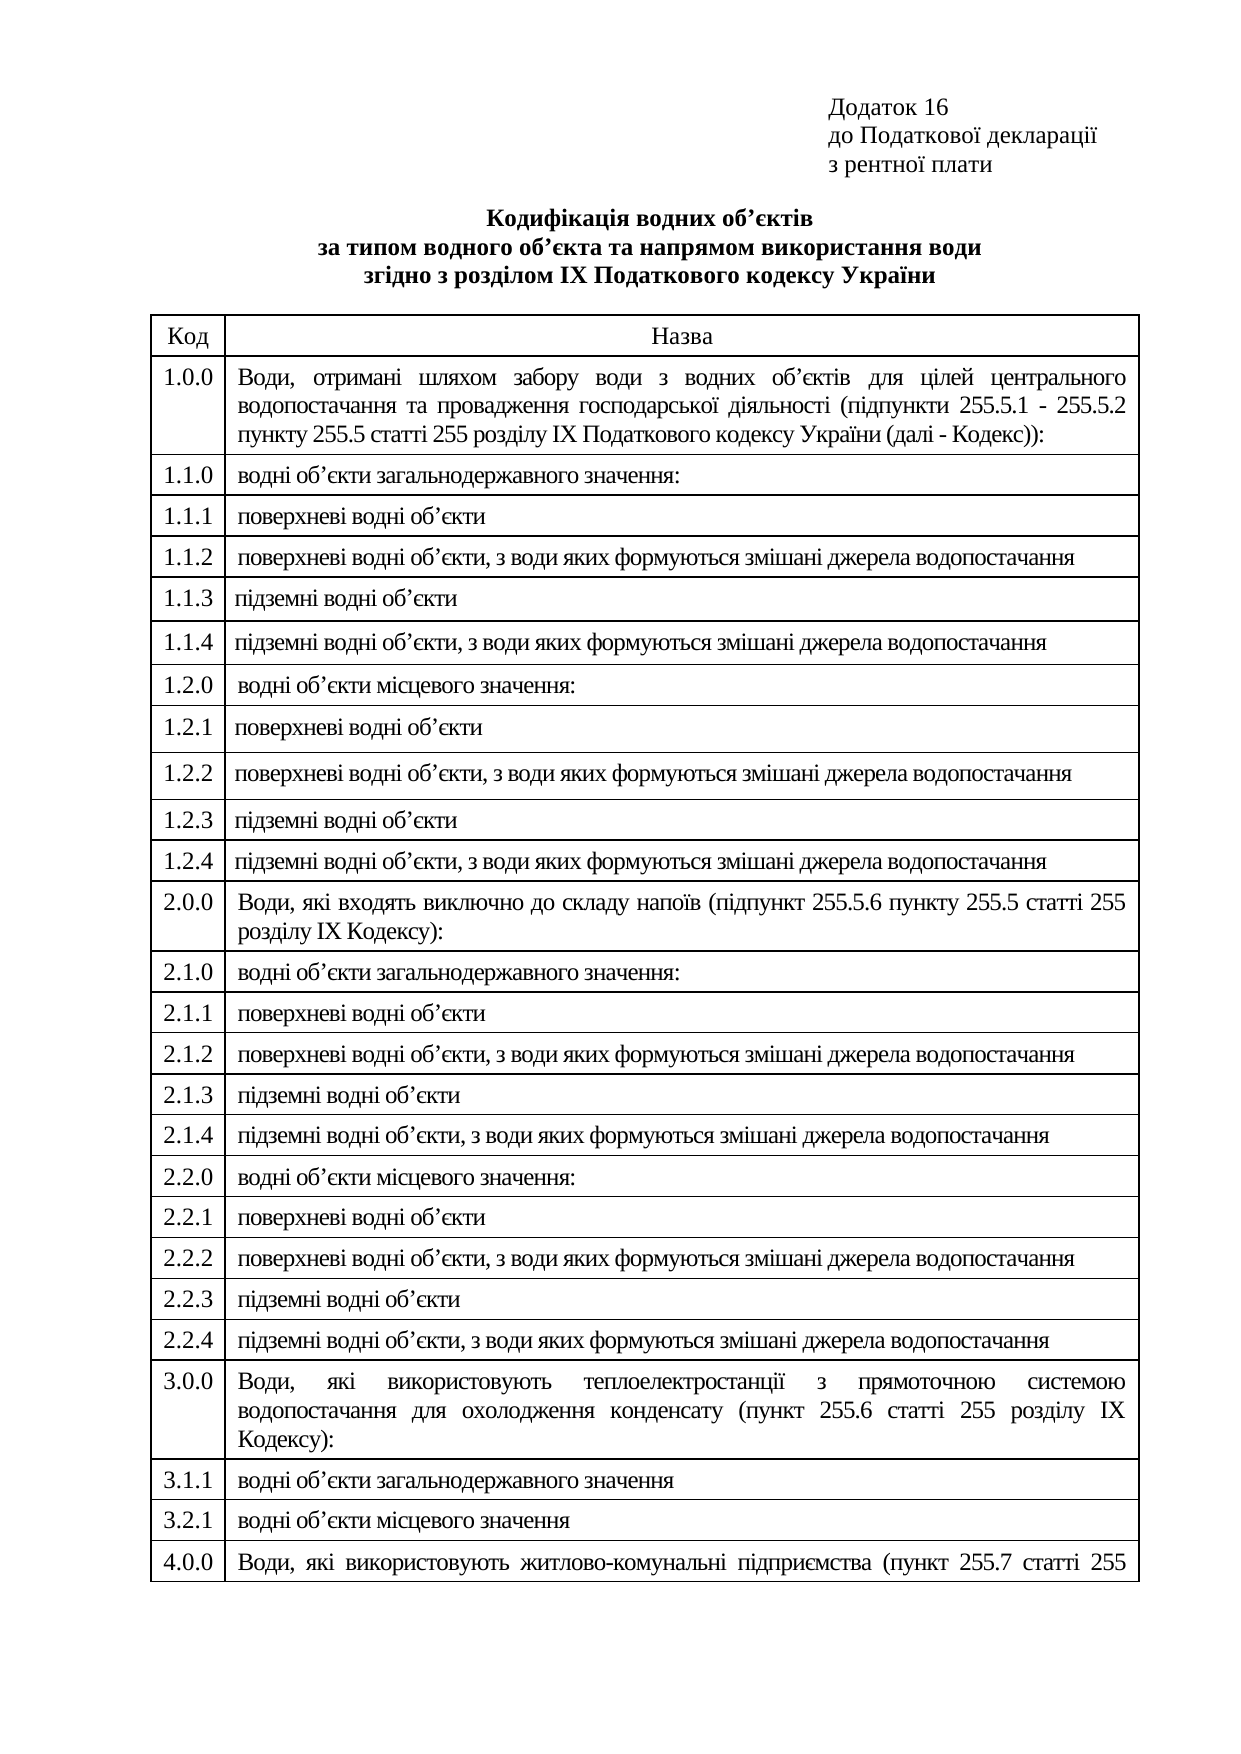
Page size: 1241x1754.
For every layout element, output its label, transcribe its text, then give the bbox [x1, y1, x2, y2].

table_cell підземні водні об’єкти, з води яких формуються змішані джерела водопостачання [226, 622, 1138, 664]
table_cell поверхневі водні об’єкти, з води яких формуються змішані джерела водопостачання [226, 1238, 1138, 1277]
table_cell 2.2.4 [152, 1320, 224, 1359]
table_cell поверхневі водні об’єкти [226, 706, 1138, 752]
table_cell 2.1.1 [152, 993, 224, 1032]
table_cell підземні водні об’єкти [226, 800, 1138, 839]
table_cell Води, отримані шляхом забору води з водних об’єктів для цілей центрального водопостачання та провадження господарської діяльності (підпункти 255.5.1 - 255.5.2 пункту 255.5 статті 255 розділу ІХ Податкового кодексу України (далі - Кодекс)): [226, 357, 1138, 453]
table_cell 1.2.1 [152, 706, 224, 752]
table_header Назва [226, 316, 1138, 355]
table_cell 2.1.2 [152, 1033, 224, 1073]
table_cell 2.0.0 [152, 882, 224, 950]
table_cell 3.2.1 [152, 1500, 224, 1540]
table_header Додаток 16 до Податкової декларації з рентної плати [762, 92, 1170, 178]
text згідно з розділом ІХ Податкового кодексу України [151, 260, 1149, 289]
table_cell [226, 1541, 1138, 1581]
table_cell підземні водні об’єкти, з води яких формуються змішані джерела водопостачання [226, 1320, 1138, 1359]
table_cell 2.2.1 [152, 1197, 224, 1237]
table_cell водні об’єкти загальнодержавного значення: [226, 455, 1138, 494]
table_cell Води, які використовують теплоелектростанції з прямоточною системою водопостачання для охолодження конденсату (пункт 255.6 статті 255 розділу ІХ Кодексу): [226, 1361, 1138, 1458]
table_cell поверхневі водні об’єкти [226, 496, 1138, 535]
table_cell 3.0.0 [152, 1361, 224, 1458]
table_cell 1.1.3 [152, 578, 224, 620]
table_cell поверхневі водні об’єкти, з води яких формуються змішані джерела водопостачання [226, 1033, 1138, 1073]
table_cell 2.1.3 [152, 1075, 224, 1114]
table_cell 1.2.3 [152, 800, 224, 839]
table_cell водні об’єкти місцевого значення [226, 1500, 1138, 1540]
table_cell 1.2.0 [152, 665, 224, 705]
text Кодифікація водних об’єктів за типом водного об’єкта та напрямом використання води [151, 203, 1149, 260]
table_cell 1.1.2 [152, 537, 224, 576]
table_cell 1.1.0 [152, 455, 224, 494]
table_cell водні об’єкти загальнодержавного значення [226, 1460, 1138, 1499]
table_cell підземні водні об’єкти, з води яких формуються змішані джерела водопостачання [226, 1115, 1138, 1155]
table_cell 4.0.0 [152, 1541, 224, 1581]
table_cell 1.0.0 [152, 357, 224, 453]
table_cell 2.2.2 [152, 1238, 224, 1277]
table_cell водні об’єкти загальнодержавного значення: [226, 952, 1138, 991]
table_cell поверхневі водні об’єкти, з води яких формуються змішані джерела водопостачання [226, 753, 1138, 798]
table_cell 2.2.0 [152, 1156, 224, 1196]
table_cell 1.1.1 [152, 496, 224, 535]
table_cell 2.1.4 [152, 1115, 224, 1155]
table_cell 1.2.4 [152, 841, 224, 880]
table_cell поверхневі водні об’єкти [226, 993, 1138, 1032]
table_header Код [152, 316, 224, 355]
table_cell водні об’єкти місцевого значення: [226, 1156, 1138, 1196]
table_cell водні об’єкти місцевого значення: [226, 665, 1138, 705]
table_cell підземні водні об’єкти [226, 1279, 1138, 1318]
table_cell Води, які входять виключно до складу напоїв (підпункт 255.5.6 пункту 255.5 статті 255 розділу ІХ Кодексу): [226, 882, 1138, 950]
table_cell підземні водні об’єкти [226, 1075, 1138, 1114]
table_cell підземні водні об’єкти [226, 578, 1138, 620]
table_cell підземні водні об’єкти, з води яких формуються змішані джерела водопостачання [226, 841, 1138, 880]
table_cell поверхневі водні об’єкти, з води яких формуються змішані джерела водопостачання [226, 537, 1138, 576]
table_cell 1.2.2 [152, 753, 224, 798]
table_cell 1.1.4 [152, 622, 224, 664]
table_cell 2.1.0 [152, 952, 224, 991]
table_cell поверхневі водні об’єкти [226, 1197, 1138, 1237]
table_cell 3.1.1 [152, 1460, 224, 1499]
table_cell 2.2.3 [152, 1279, 224, 1318]
